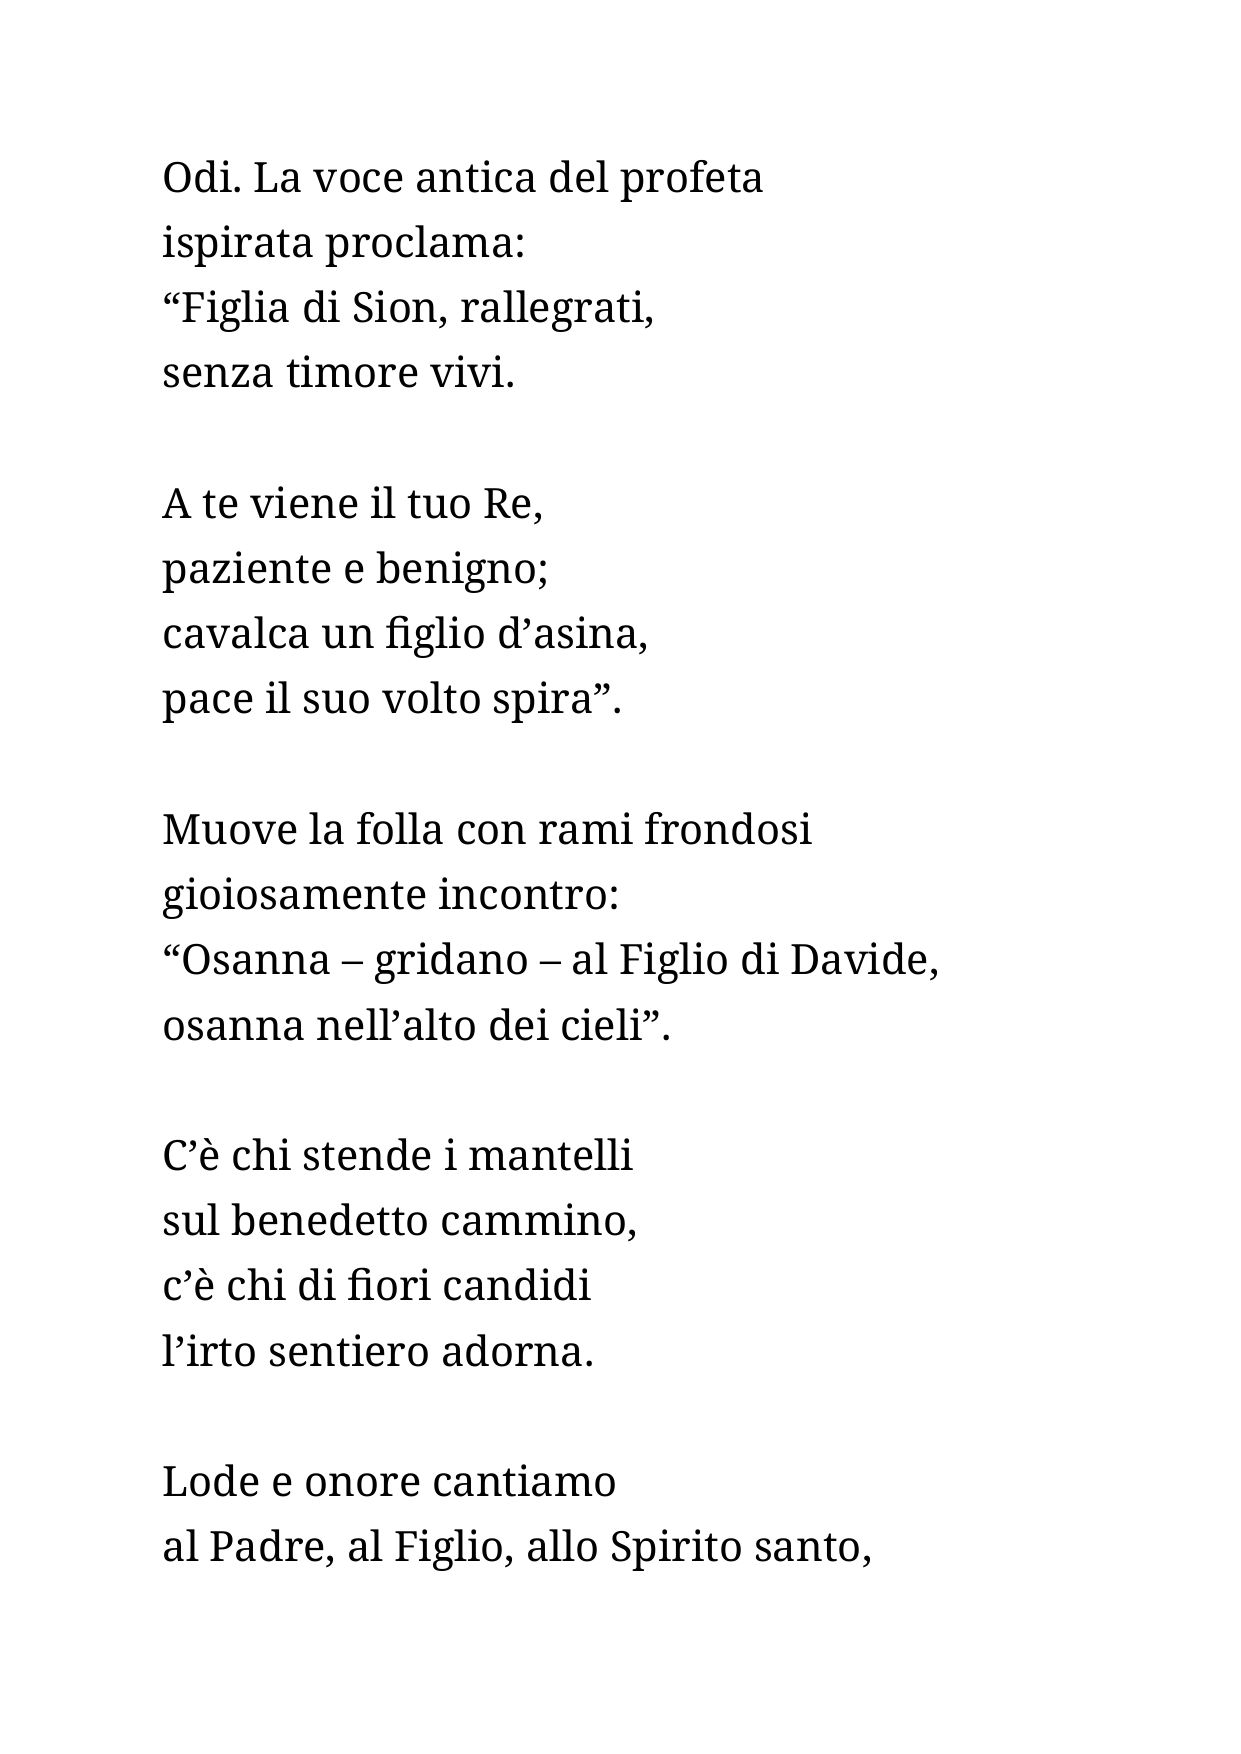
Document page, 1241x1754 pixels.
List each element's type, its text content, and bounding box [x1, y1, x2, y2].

text A te viene il tuo Re, [162, 474, 1122, 530]
text ispirata proclama: [162, 213, 1122, 269]
text Lode e onore cantiamo [162, 1452, 1122, 1508]
text osanna nell’alto dei cieli”. [162, 995, 1122, 1052]
text cavalca un figlio d’asina, [162, 604, 1122, 661]
text l’irto sentiero adorna. [162, 1321, 1122, 1378]
text “Osanna – gridano – al Figlio di Davide, [162, 930, 1122, 987]
text c’è chi di fiori candidi [162, 1256, 1122, 1313]
text al Padre, al Figlio, allo Spirito santo, [162, 1517, 1122, 1574]
text Odi. La voce antica del profeta [162, 148, 1122, 204]
text gioiosamente incontro: [162, 865, 1122, 922]
text pace il suo volto spira”. [162, 669, 1122, 726]
text senza timore vivi. [162, 343, 1122, 400]
text “Figlia di Sion, rallegrati, [162, 278, 1122, 335]
text Muove la folla con rami frondosi [162, 800, 1122, 856]
text paziente e benigno; [162, 539, 1122, 596]
text sul benedetto cammino, [162, 1191, 1122, 1248]
text C’è chi stende i mantelli [162, 1126, 1122, 1182]
